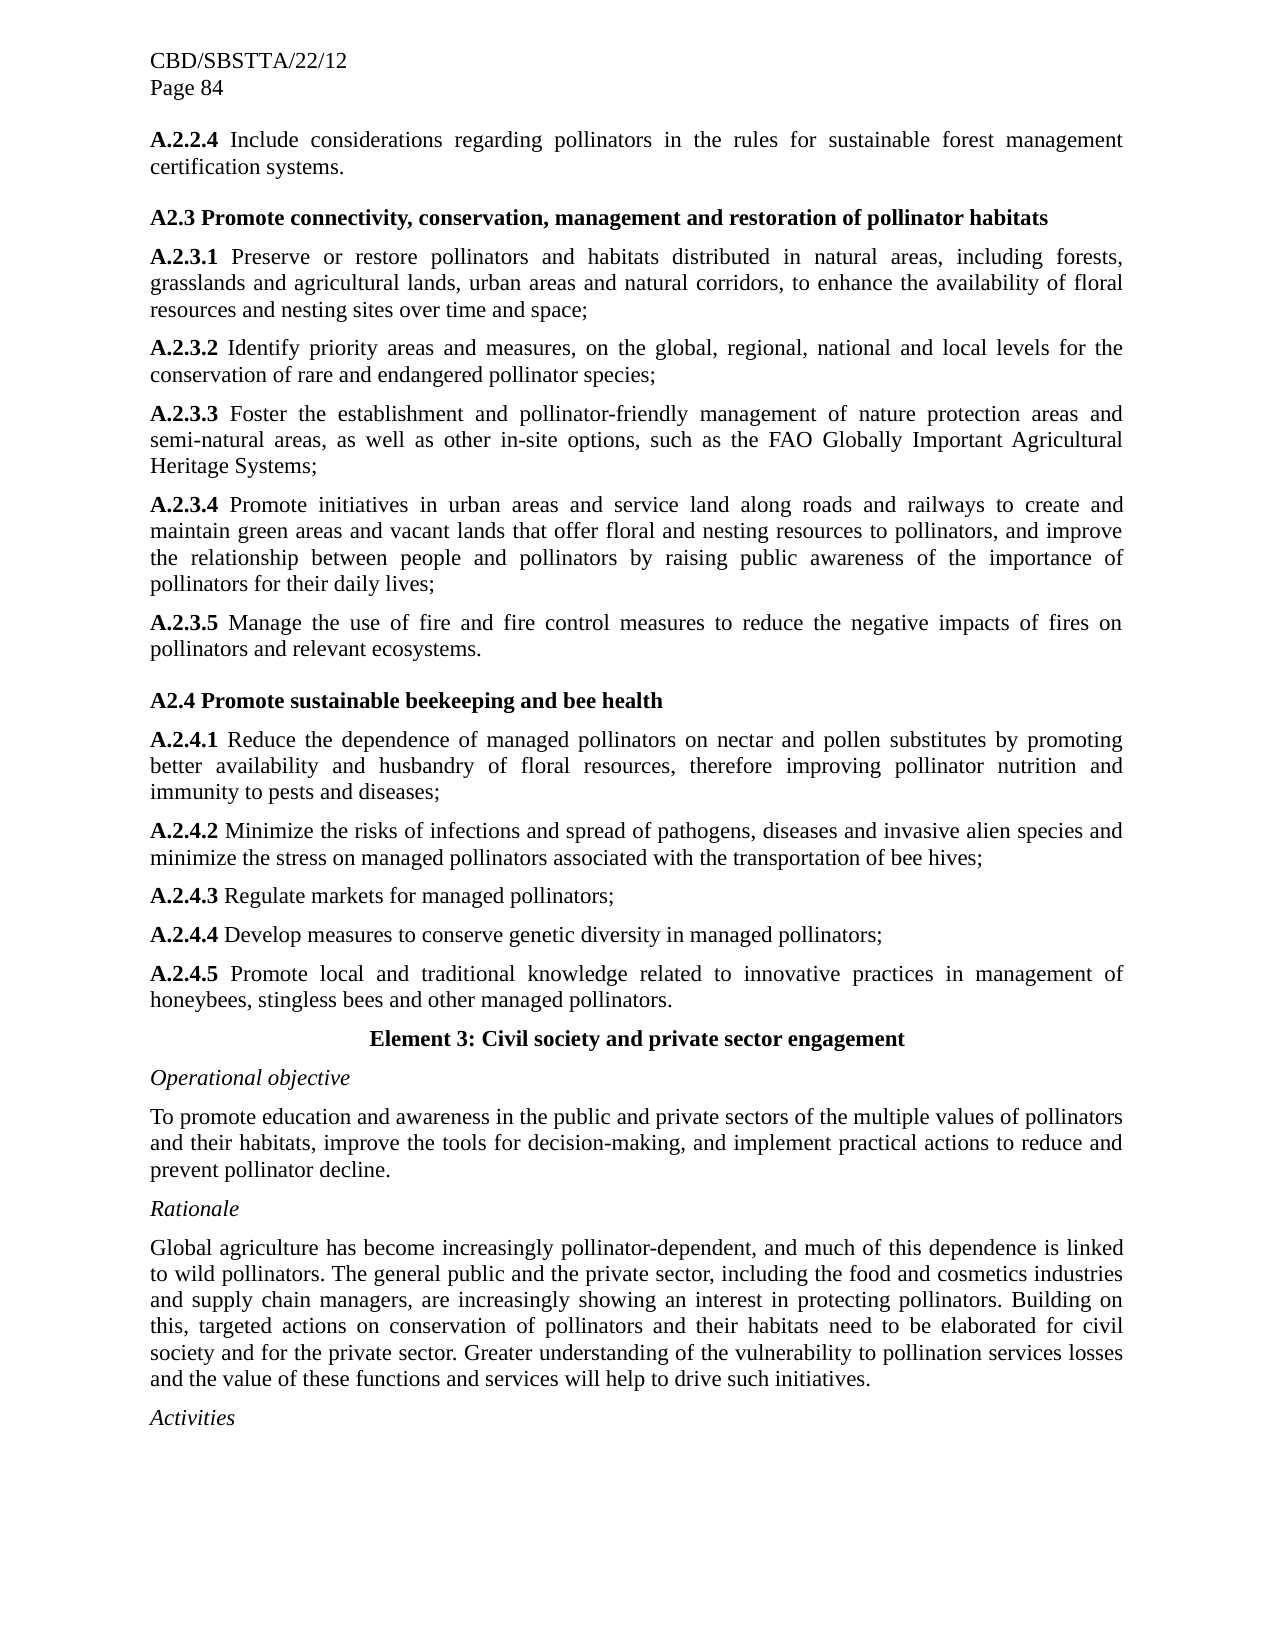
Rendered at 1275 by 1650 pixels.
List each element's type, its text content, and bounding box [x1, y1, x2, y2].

text A.2.2.4 Include considerations regarding pollinators in the rules for sustainable forest management certification systems. [150, 126, 1125, 179]
text A2.4 Promote sustainable beekeeping and bee health [150, 687, 1125, 713]
text Global agriculture has become increasingly pollinator-dependent, and much of this dependence is linked to wild pollinators. The general public and the private sector, including the food and cosmetics industries and supply chain managers, are increasingly showing an interest in protecting pollinators. Building on this, targeted actions on conservation of pollinators and their habitats need to be elaborated for civil society and for the private sector. Greater understanding of the vulnerability to pollination services losses and the value of these functions and services will help to drive such initiatives. [150, 1233, 1125, 1392]
text A.2.4.1 Reduce the dependence of managed pollinators on nectar and pollen substitutes by promoting better availability and husbandry of floral resources, therefore improving pollinator nutrition and immunity to pests and diseases; [150, 726, 1125, 805]
text A.2.4.4 Develop measures to conserve genetic diversity in managed pollinators; [150, 921, 1125, 948]
text Operational objective [150, 1064, 1125, 1091]
text A.2.3.3 Foster the establishment and pollinator-friendly management of nature protection areas and semi-natural areas, as well as other in-site options, such as the FAO Globally Important Agricultural Heritage Systems; [150, 400, 1125, 479]
text A.2.3.2 Identify priority areas and measures, on the global, regional, national and local levels for the conservation of rare and endangered pollinator species; [150, 334, 1125, 387]
text A.2.3.4 Promote initiatives in urban areas and service land along roads and railways to create and maintain green areas and vacant lands that offer floral and nesting resources to pollinators, and improve the relationship between people and pollinators by raising public awareness of the importance of pollinators for their daily lives; [150, 491, 1125, 597]
text Element 3: Civil society and private sector engagement [150, 1025, 1125, 1052]
text Rationale [150, 1195, 1125, 1221]
text A.2.4.5 Promote local and traditional knowledge related to innovative practices in management of honeybees, stingless bees and other managed pollinators. [150, 960, 1125, 1013]
text Activities [150, 1404, 1125, 1431]
text A.2.3.1 Preserve or restore pollinators and habitats distributed in natural areas, including forests, grasslands and agricultural lands, urban areas and natural corridors, to enhance the availability of floral resources and nesting sites over time and space; [150, 243, 1125, 322]
text A.2.3.5 Manage the use of fire and fire control measures to reduce the negative impacts of fires on pollinators and relevant ecosystems. [150, 609, 1125, 662]
text A.2.4.2 Minimize the risks of infections and spread of pathogens, diseases and invasive alien species and minimize the stress on managed pollinators associated with the transportation of bee hives; [150, 817, 1125, 870]
text A2.3 Promote connectivity, conservation, management and restoration of pollinator habitats [150, 204, 1125, 230]
text A.2.4.3 Regulate markets for managed pollinators; [150, 882, 1125, 909]
text To promote education and awareness in the public and private sectors of the multiple values of pollinators and their habitats, improve the tools for decision-making, and implement practical actions to reduce and prevent pollinator decline. [150, 1103, 1125, 1182]
